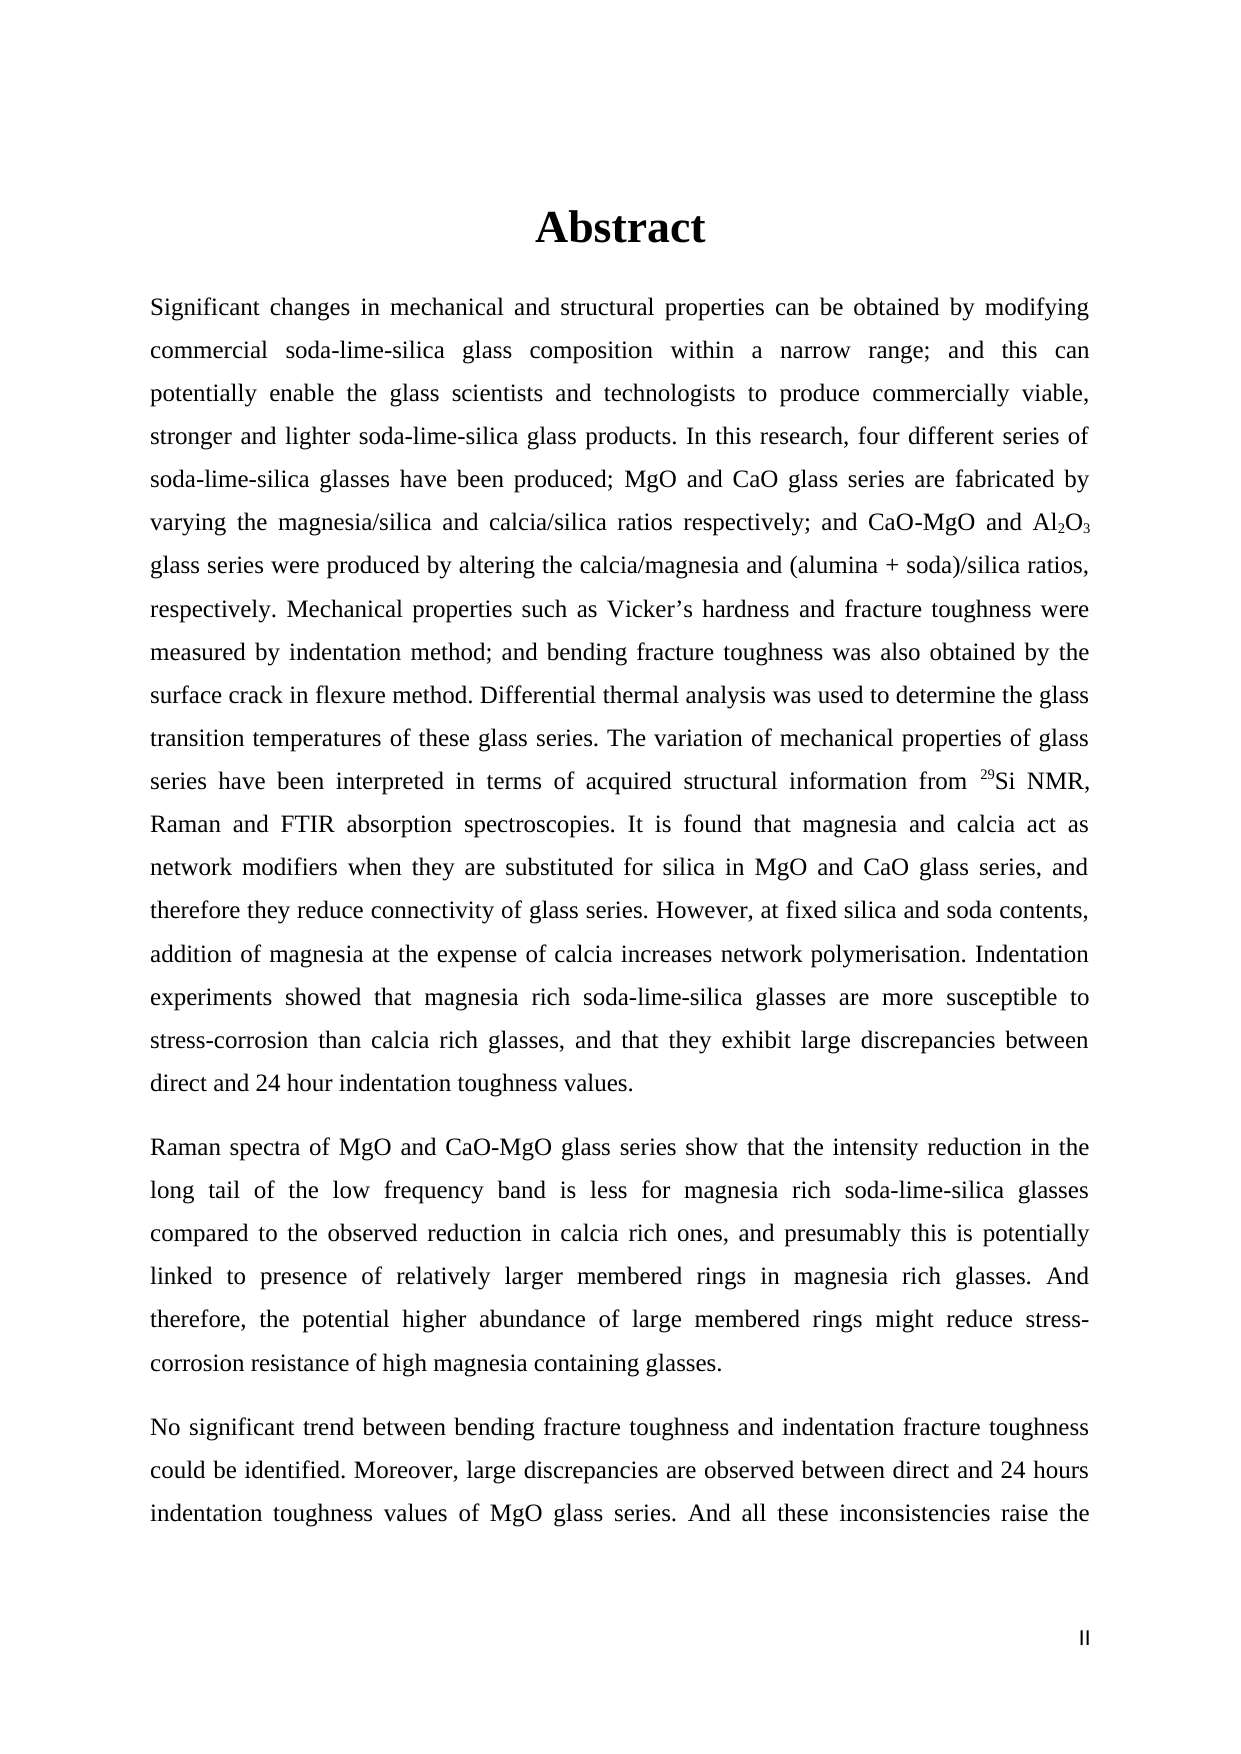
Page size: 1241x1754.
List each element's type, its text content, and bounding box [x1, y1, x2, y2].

subtitle Abstract [150, 200, 1090, 253]
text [150, 1412, 1090, 1527]
text Significant changes in mechanical and structural properties can be obtained by modifying commercial soda-lime-silica glass composition within a narrow range; and this can potentially enable the glass scientists and technologists to produce commercially viable, stronger and lighter soda-lime-silica glass products. In this research, four different series of soda-lime-silica glasses have been produced; MgO and CaO glass series are fabricated by varying the magnesia/silica and calcia/silica ratios respectively; and CaO-MgO and Al2O3 glass series were produced by altering the calcia/magnesia and (alumina + soda)/silica ratios, respectively. Mechanical properties such as Vicker’s hardness and fracture toughness were measured by indentation method; and bending fracture toughness was also obtained by the surface crack in flexure method. Differential thermal analysis was used to determine the glass transition temperatures of these glass series. The variation of mechanical properties of glass series have been interpreted in terms of acquired structural information from 29Si NMR, Raman and FTIR absorption spectroscopies. It is found that magnesia and calcia act as network modifiers when they are substituted for silica in MgO and CaO glass series, and therefore they reduce connectivity of glass series. However, at fixed silica and soda contents, addition of magnesia at the expense of calcia increases network polymerisation. Indentation experiments showed that magnesia rich soda-lime-silica glasses are more susceptible to stress-corrosion than calcia rich glasses, and that they exhibit large discrepancies between direct and 24 hour indentation toughness values. [150, 292, 1090, 1097]
text Raman spectra of MgO and CaO-MgO glass series show that the intensity reduction in the long tail of the low frequency band is less for magnesia rich soda-lime-silica glasses compared to the observed reduction in calcia rich ones, and presumably this is potentially linked to presence of relatively larger membered rings in magnesia rich glasses. And therefore, the potential higher abundance of large membered rings might reduce stress-corrosion resistance of high magnesia containing glasses. [150, 1132, 1090, 1376]
